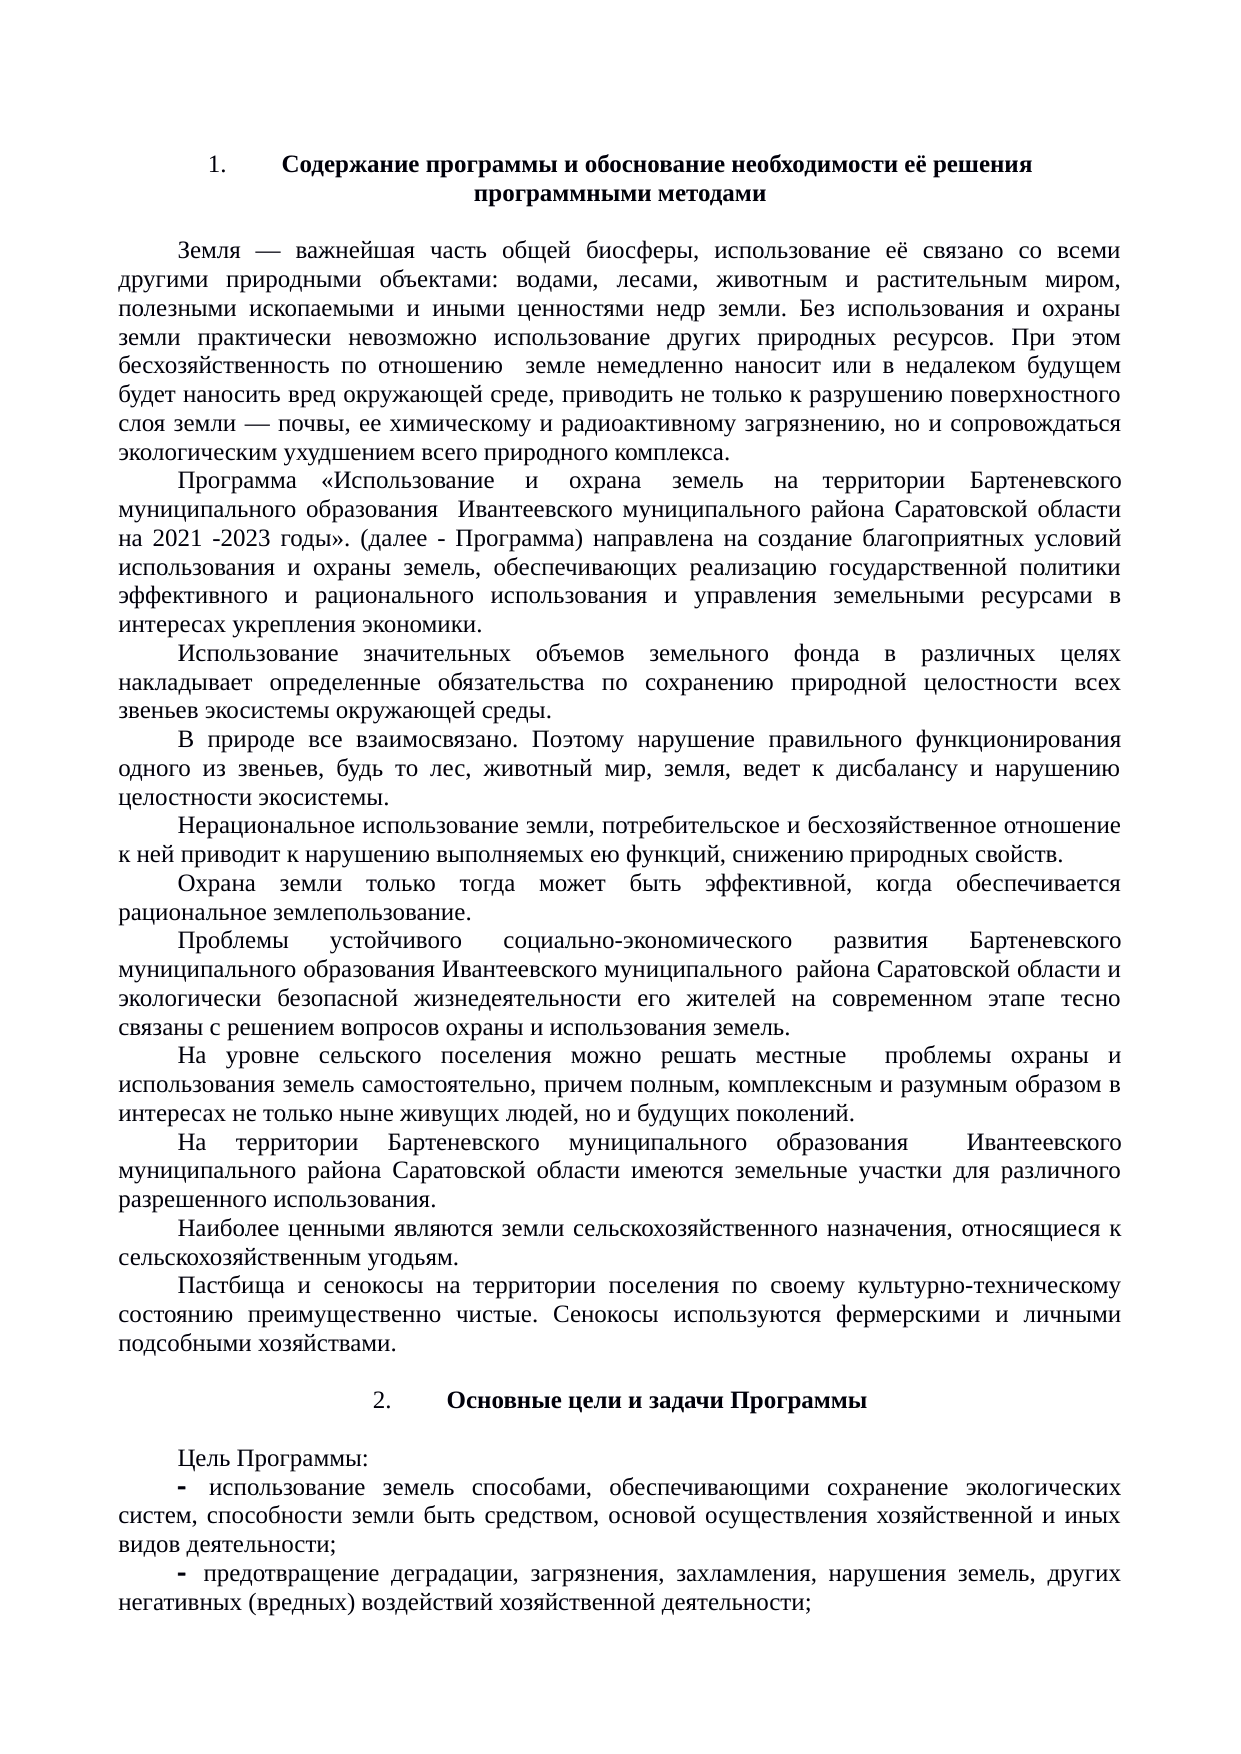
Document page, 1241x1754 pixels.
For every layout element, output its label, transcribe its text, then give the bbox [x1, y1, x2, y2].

list Содержание программы и обоснование необходимости её решения программными методами [118, 149, 1122, 207]
text Использование значительных объемов земельного фонда в различных целях накладывает определенные обязательства по сохранению природной целостности всех звеньев экосистемы окружающей среды. [118, 638, 1122, 724]
list Основные цели и задачи Программы [118, 1385, 1122, 1414]
text Нерациональное использование земли, потребительское и бесхозяйственное отношение к ней приводит к нарушению выполняемых ею функций, снижению природных свойств. [118, 810, 1122, 868]
text В природе все взаимосвязано. Поэтому нарушение правильного функционирования одного из звеньев, будь то лес, животный мир, земля, ведет к дисбалансу и нарушению целостности экосистемы. [118, 724, 1122, 810]
text Цель Программы: [118, 1443, 1122, 1472]
text Проблемы устойчивого социально-экономического развития Бартеневского муниципального образования Ивантеевского муниципального района Саратовской области и экологически безопасной жизнедеятельности его жителей на современном этапе тесно связаны с решением вопросов охраны и использования земель. [118, 925, 1122, 1040]
text Наиболее ценными являются земли сельскохозяйственного назначения, относящиеся к сельскохозяйственным угодьям. [118, 1213, 1122, 1270]
list использование земель способами, обеспечивающими сохранение экологических систем, способности земли быть средством, основой осуществления хозяйственной и иных видов деятельности; [118, 1472, 1122, 1558]
text Охрана земли только тогда может быть эффективной, когда обеспечивается рациональное землепользование. [118, 868, 1122, 925]
text Земля — важнейшая часть общей биосферы, использование её связано со всеми другими природными объектами: водами, лесами, животным и растительным миром, полезными ископаемыми и иными ценностями недр земли. Без использования и охраны земли практически невозможно использование других природных ресурсов. При этом бесхозяйственность по отношению земле немедленно наносит или в недалеком будущем будет наносить вред окружающей среде, приводить не только к разрушению поверхностного слоя земли — почвы, ее химическому и радиоактивному загрязнению, но и сопровождаться экологическим ухудшением всего природного комплекса. [118, 235, 1122, 465]
text Пастбища и сенокосы на территории поселения по своему культурно-техническому состоянию преимущественно чистые. Сенокосы используются фермерскими и личными подсобными хозяйствами. [118, 1270, 1122, 1357]
text Программа «Использование и охрана земель на территории Бартеневского муниципального образования Ивантеевского муниципального района Саратовской области на 2021 -2023 годы». (далее - Программа) направлена на создание благоприятных условий использования и охраны земель, обеспечивающих реализацию государственной политики эффективного и рационального использования и управления земельными ресурсами в интересах укрепления экономики. [118, 465, 1122, 638]
text На территории Бартеневского муниципального образования Ивантеевского муниципального района Саратовской области имеются земельные участки для различного разрешенного использования. [118, 1127, 1122, 1213]
text На уровне сельского поселения можно решать местные проблемы охраны и использования земель самостоятельно, причем полным, комплексным и разумным образом в интересах не только ныне живущих людей, но и будущих поколений. [118, 1040, 1122, 1127]
list предотвращение деградации, загрязнения, захламления, нарушения земель, других негативных (вредных) воздействий хозяйственной деятельности; [118, 1558, 1122, 1615]
